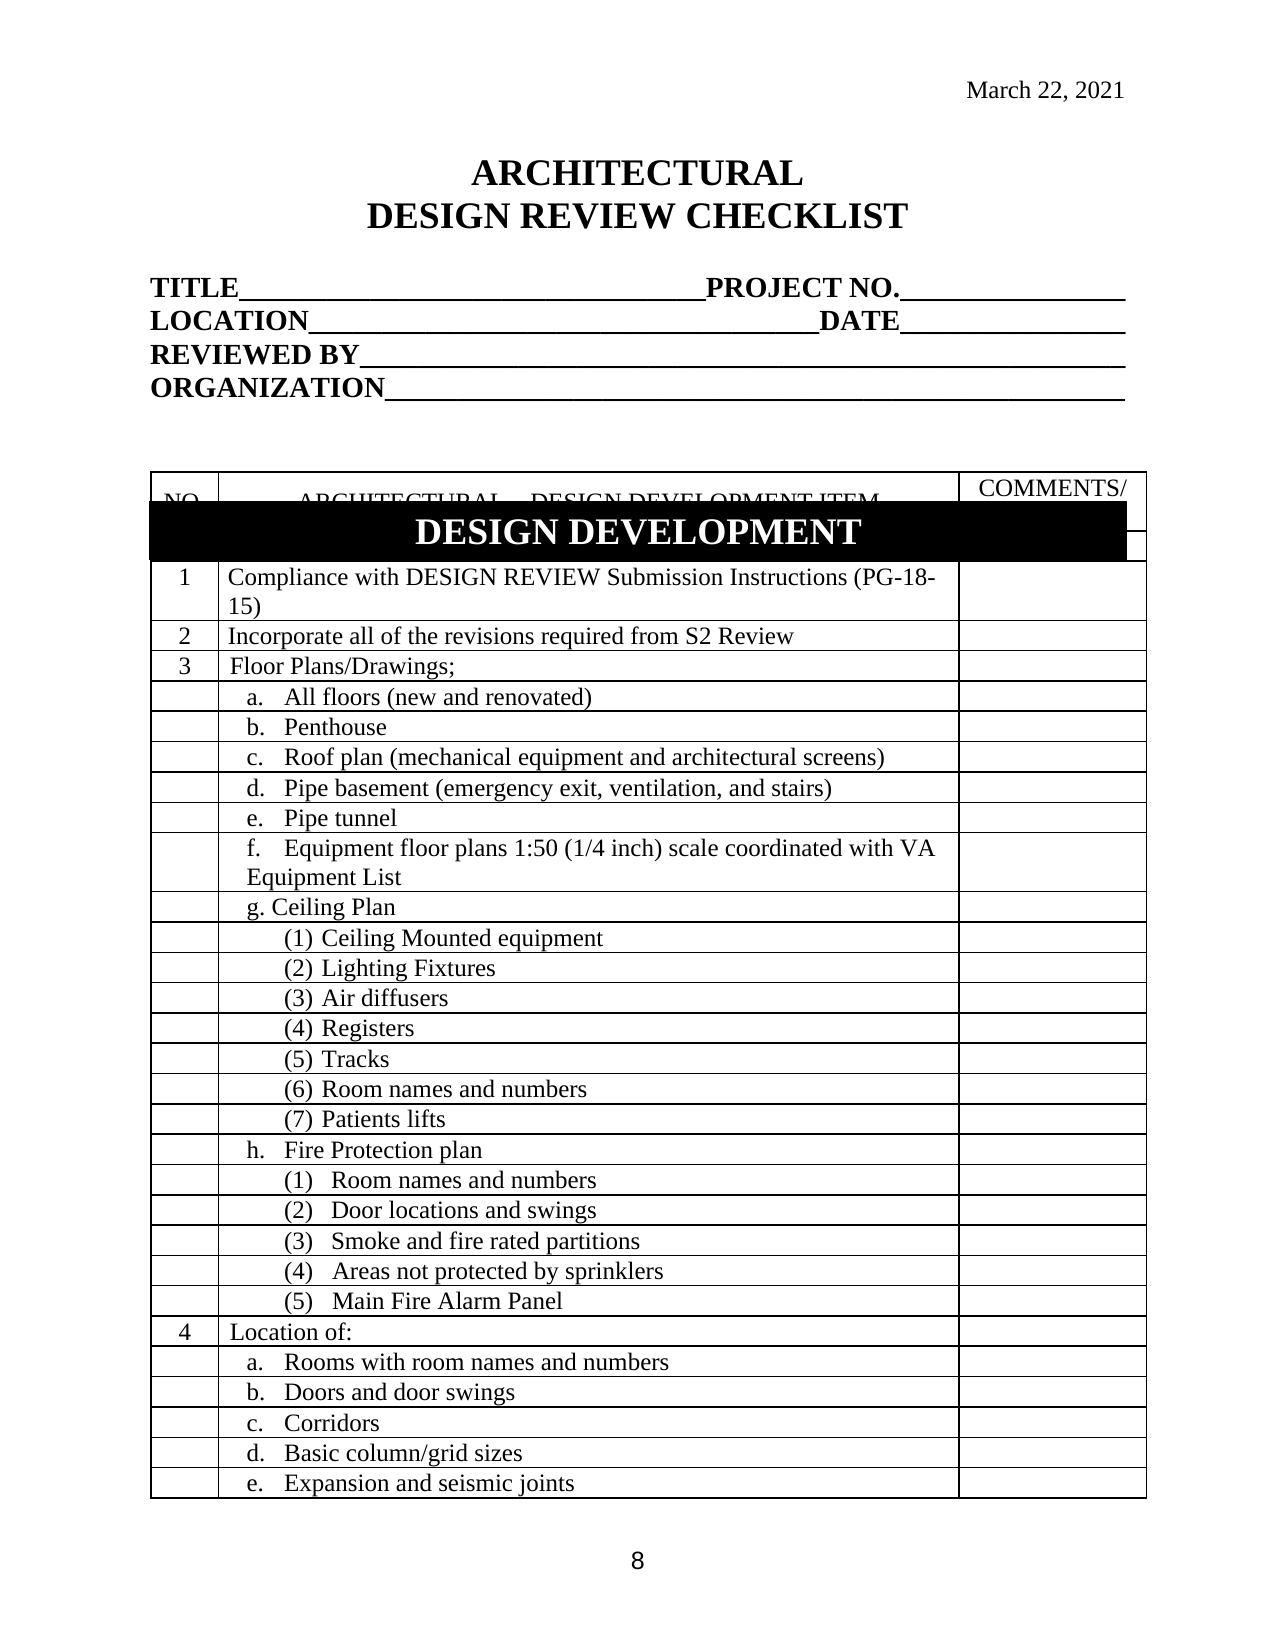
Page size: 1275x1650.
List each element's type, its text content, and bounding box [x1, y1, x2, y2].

table_cell [960, 1044, 1146, 1073]
table_cell [960, 1105, 1146, 1133]
table_cell [152, 803, 218, 832]
table_cell [960, 1014, 1146, 1042]
table_cell [152, 1014, 218, 1042]
table_cell [960, 1438, 1146, 1467]
table_cell 2 [152, 621, 218, 650]
table_cell [960, 1135, 1146, 1163]
table_cell b. Penthouse [219, 712, 958, 741]
table_cell [960, 983, 1146, 1012]
table_cell [152, 1196, 218, 1224]
table_cell [152, 1408, 218, 1436]
table_cell [152, 1105, 218, 1133]
table_cell g. Ceiling Plan [219, 892, 958, 921]
table_cell [152, 1044, 218, 1073]
table_cell [152, 1377, 218, 1406]
text TITLE________________________________PROJECT NO. [150, 270, 1125, 303]
table_cell [960, 1377, 1146, 1406]
table_cell [152, 1256, 218, 1285]
table_cell [152, 1074, 218, 1103]
table_cell [152, 712, 218, 741]
table_cell [960, 1165, 1146, 1194]
table_cell [960, 833, 1146, 891]
table_cell [152, 1135, 218, 1163]
table_cell [152, 923, 218, 951]
text ORGANIZATION [150, 370, 1125, 404]
table_cell [152, 1438, 218, 1467]
table_cell (2) Door locations and swings [219, 1196, 958, 1224]
table_header ARCHITECTURAL – DESIGN DEVELOPMENT ITEM [219, 473, 958, 501]
table_cell Floor Plans/Drawings; [219, 651, 958, 680]
table_cell 4 [152, 1317, 218, 1345]
table_cell [960, 1408, 1146, 1436]
table_cell c. Roof plan (mechanical equipment and architectural screens) [219, 742, 958, 771]
table_cell [960, 1256, 1146, 1285]
table_cell [960, 621, 1146, 650]
table_cell Location of: [219, 1317, 958, 1345]
table_cell [960, 712, 1146, 741]
table_cell [960, 742, 1146, 771]
table_cell [152, 1165, 218, 1194]
table_cell (1) Room names and numbers [219, 1165, 958, 1194]
table_cell [960, 1286, 1146, 1315]
table_cell d. Basic column/grid sizes [219, 1438, 958, 1467]
table_cell [152, 1226, 218, 1254]
table_cell (4) Areas not protected by sprinklers [219, 1256, 958, 1285]
table_cell [152, 773, 218, 801]
table_cell [960, 1074, 1146, 1103]
table_cell (5) Main Fire Alarm Panel [219, 1286, 958, 1315]
table_header COMMENTS/ YES/NO/NA [960, 473, 1146, 530]
table_cell [960, 1317, 1146, 1345]
table_cell [960, 682, 1146, 710]
table_cell [960, 651, 1146, 680]
text ARCHITECTURAL [150, 150, 1125, 193]
table_cell [960, 953, 1146, 982]
table_cell Patients lifts [219, 1105, 958, 1133]
table_cell Ceiling Mounted equipment [219, 923, 958, 951]
table_cell [152, 682, 218, 710]
table_cell [960, 1468, 1146, 1497]
text DESIGN REVIEW CHECKLIST [150, 193, 1125, 236]
table_cell c. Corridors [219, 1408, 958, 1436]
table_cell [152, 983, 218, 1012]
table_cell [960, 1347, 1146, 1376]
table_cell [960, 773, 1146, 801]
table_cell [152, 1468, 218, 1497]
table_cell [960, 1226, 1146, 1254]
table_cell e. Pipe tunnel [219, 803, 958, 832]
table_cell [152, 892, 218, 921]
text REVIEWED BY [150, 337, 1125, 370]
table_cell 3 [152, 651, 218, 680]
table_cell Lighting Fixtures [219, 953, 958, 982]
table_cell [152, 833, 218, 891]
table_cell [152, 1286, 218, 1315]
table_cell Registers [219, 1014, 958, 1042]
table_cell Air diffusers [219, 983, 958, 1012]
table_cell [152, 742, 218, 771]
table_cell 1 [152, 562, 218, 619]
table_cell [960, 1196, 1146, 1224]
table_cell a. Rooms with room names and numbers [219, 1347, 958, 1376]
text LOCATION___________________________________DATE [150, 303, 1125, 337]
table_cell f. Equipment floor plans 1:50 (1/4 inch) scale coordinated with VA Equipment List [219, 833, 958, 891]
table_cell [960, 562, 1146, 619]
table_cell [1127, 532, 1146, 560]
table_cell (3) Smoke and fire rated partitions [219, 1226, 958, 1254]
table_cell [960, 803, 1146, 832]
table_cell Tracks [219, 1044, 958, 1073]
table_cell Compliance with DESIGN REVIEW Submission Instructions (PG-18-15) [219, 562, 958, 619]
table_cell a. All floors (new and renovated) [219, 682, 958, 710]
table_cell e. Expansion and seismic joints [219, 1468, 958, 1497]
table_cell Room names and numbers [219, 1074, 958, 1103]
table_cell d. Pipe basement (emergency exit, ventilation, and stairs) [219, 773, 958, 801]
table_cell [960, 923, 1146, 951]
table_header NO. [152, 473, 218, 501]
table_cell [152, 1347, 218, 1376]
table_cell Incorporate all of the revisions required from S2 Review [219, 621, 958, 650]
table_cell b. Doors and door swings [219, 1377, 958, 1406]
table_cell [152, 953, 218, 982]
table_cell [960, 892, 1146, 921]
table_cell h. Fire Protection plan [219, 1135, 958, 1163]
